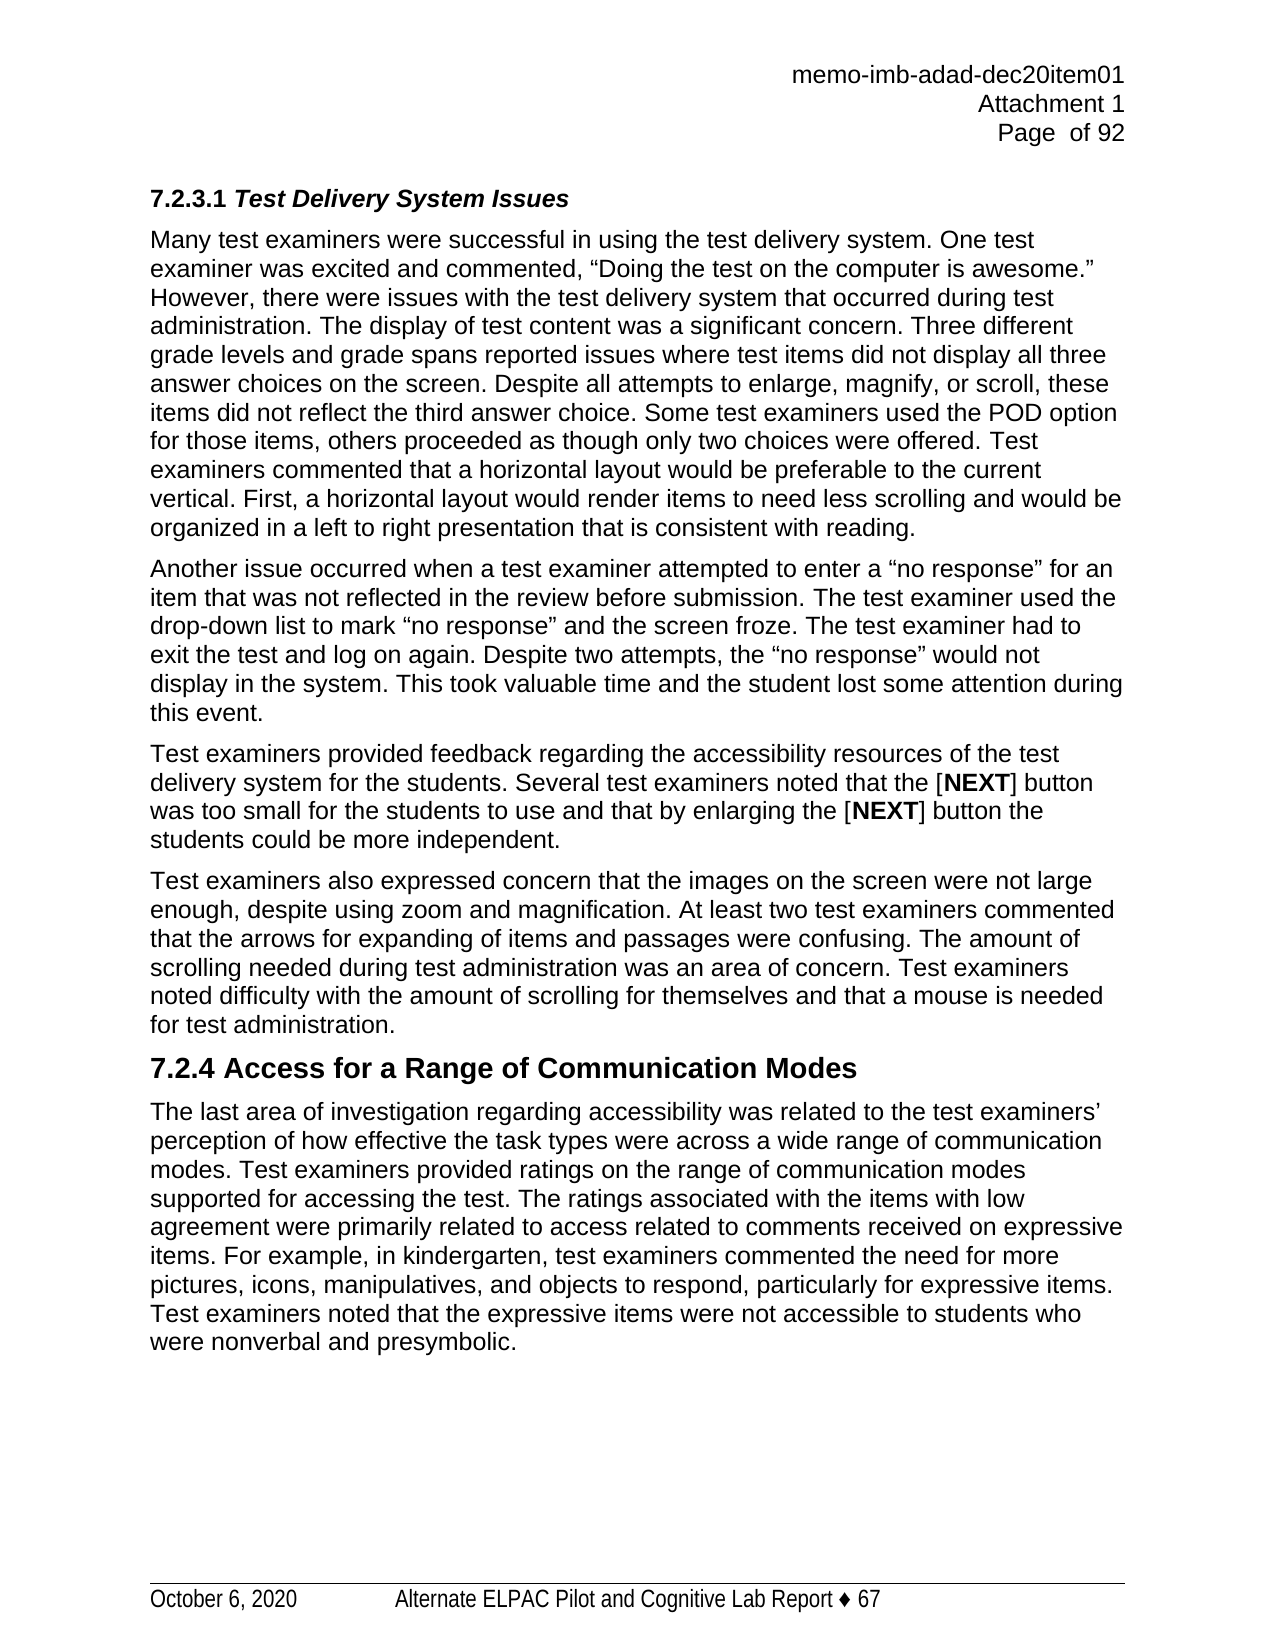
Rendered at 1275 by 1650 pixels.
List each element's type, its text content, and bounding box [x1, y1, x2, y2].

text Test examiners provided feedback regarding the accessibility resources of the test delivery system for the students. Several test examiners noted that the [NEXT] button was too small for the students to use and that by enlarging the [NEXT] button the students could be more independent. [150, 739, 1125, 854]
text Test examiners also expressed concern that the images on the screen were not large enough, despite using zoom and magnification. At least two test examiners commented that the arrows for expanding of items and passages were confusing. The amount of scrolling needed during test administration was an area of concern. Test examiners noted difficulty with the amount of scrolling for themselves and that a mouse is needed for test administration. [150, 866, 1125, 1039]
text Many test examiners were successful in using the test delivery system. One test examiner was excited and commented, “Doing the test on the computer is awesome.” However, there were issues with the test delivery system that occurred during test administration. The display of test content was a significant concern. Three different grade levels and grade spans reported issues where test items did not display all three answer choices on the screen. Despite all attempts to enlarge, magnify, or scroll, these items did not reflect the third answer choice. Some test examiners used the POD option for those items, others proceeded as though only two choices were offered. Test examiners commented that a horizontal layout would be preferable to the current vertical. First, a horizontal layout would render items to need less scrolling and would be organized in a left to right presentation that is consistent with reading. [150, 225, 1125, 541]
text Another issue occurred when a test examiner attempted to enter a “no response” for an item that was not reflected in the review before submission. The test examiner used the drop-down list to mark “no response” and the screen froze. The test examiner had to exit the test and log on again. Despite two attempts, the “no response” would not display in the system. This took valuable time and the student lost some attention during this event. [150, 554, 1125, 726]
subtitle Test Delivery System Issues [150, 184, 1125, 212]
text The last area of investigation regarding accessibility was related to the test examiners’ perception of how effective the task types were across a wide range of communication modes. Test examiners provided ratings on the range of communication modes supported for accessing the test. The ratings associated with the items with low agreement were primarily related to access related to comments received on expressive items. For example, in kindergarten, test examiners commented the need for more pictures, icons, manipulatives, and objects to respond, particularly for expressive items. Test examiners noted that the expressive items were not accessible to students who were nonverbal and presymbolic. [150, 1097, 1125, 1356]
subtitle Access for a Range of Communication Modes [150, 1051, 1125, 1085]
